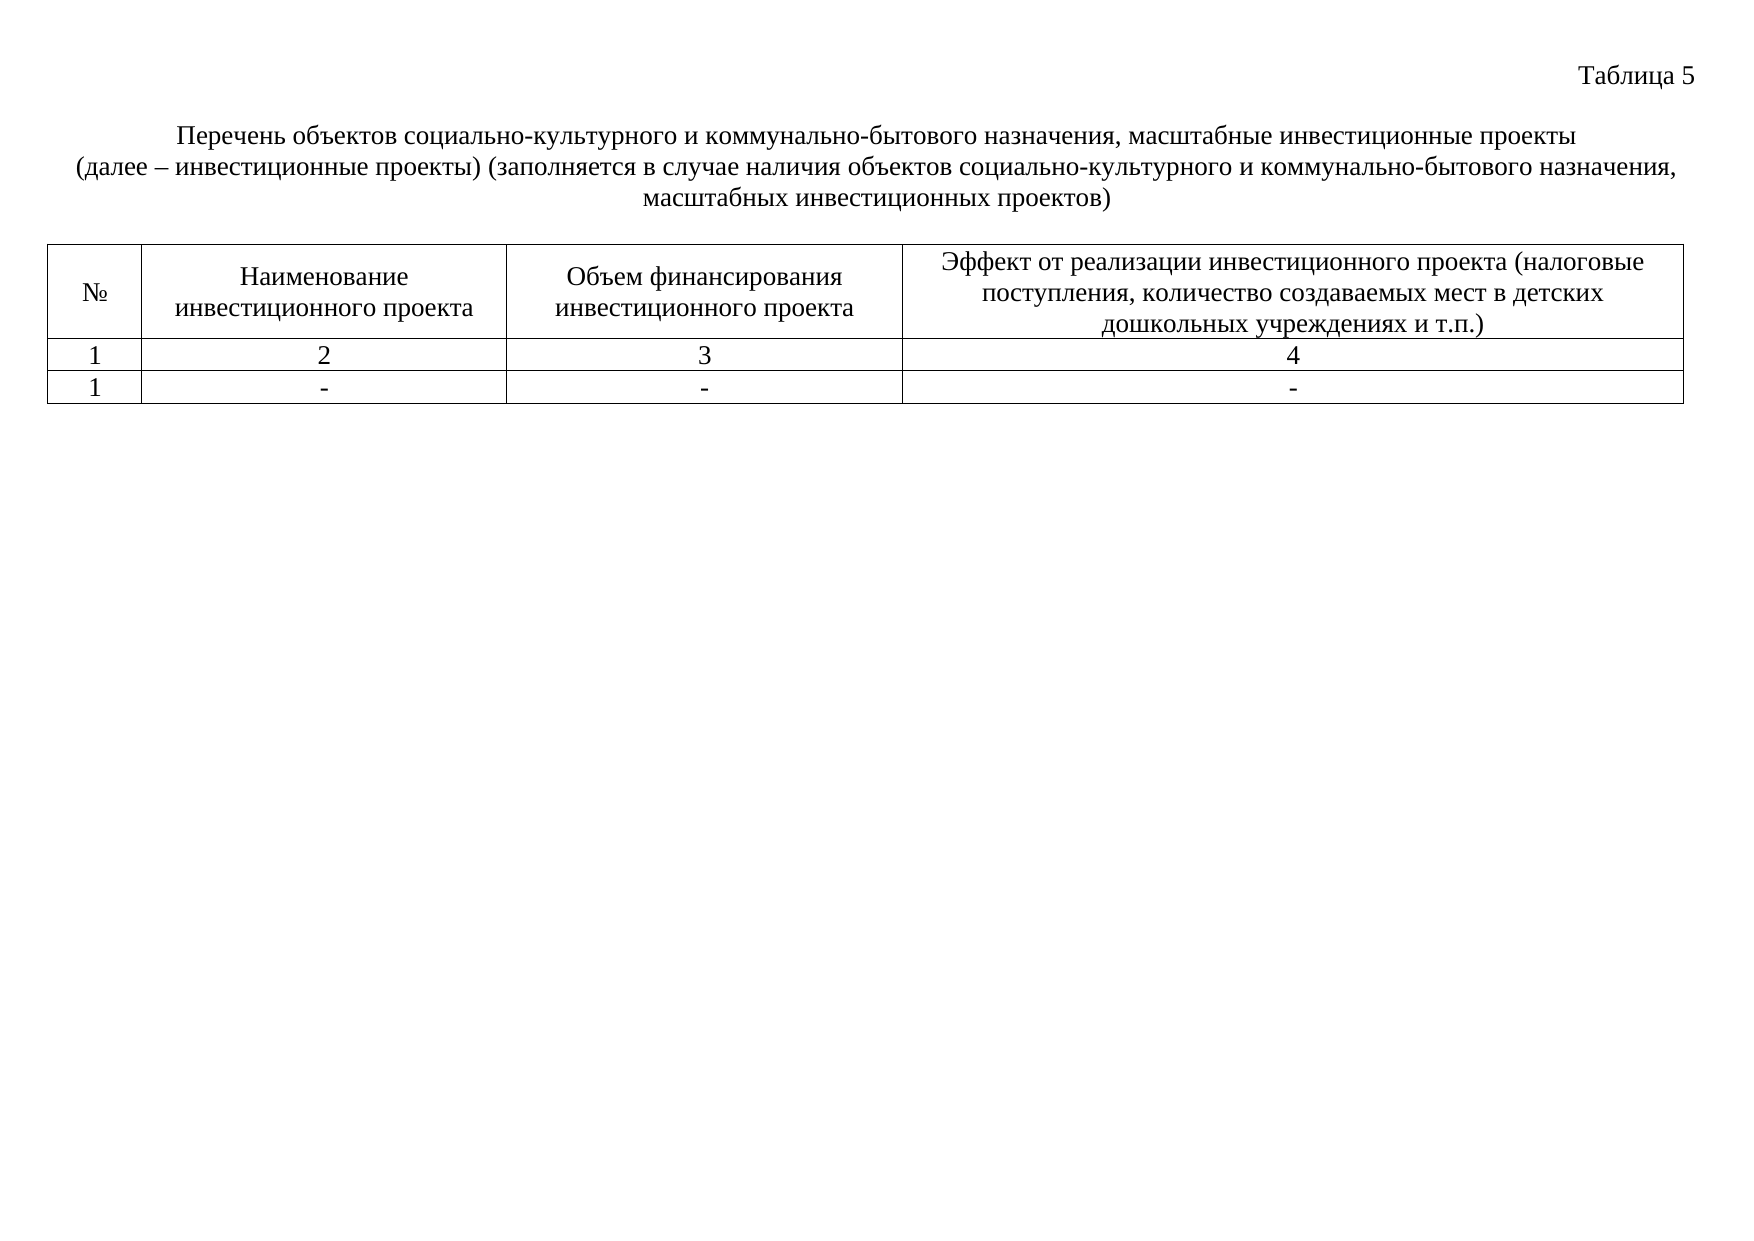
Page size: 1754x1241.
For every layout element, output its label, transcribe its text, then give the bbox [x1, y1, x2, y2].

table_cell 1 [48, 339, 141, 370]
text (далее – инвестиционные проекты) (заполняется в случае наличия объектов социально-культурного и коммунально-бытового назначения, масштабных инвестиционных проектов) [59, 150, 1695, 212]
table_cell 3 [507, 339, 902, 370]
text Таблица 5 [59, 59, 1695, 90]
text Перечень объектов социально-культурного и коммунально-бытового назначения, масштабные инвестиционные проекты [59, 119, 1695, 150]
table_header Наименование инвестиционного проекта [142, 245, 506, 338]
table_header Эффект от реализации инвестиционного проекта (налоговые поступления, количество создаваемых мест в детских дошкольных учреждениях и т.п.) [903, 245, 1683, 338]
table_cell 2 [142, 339, 506, 370]
table_cell 4 [903, 339, 1683, 370]
table_header № [48, 245, 141, 338]
table_cell - [903, 371, 1683, 402]
table_cell - [142, 371, 506, 402]
table_header Объем финансирования инвестиционного проекта [507, 245, 902, 338]
table_cell 1 [48, 371, 141, 402]
table_cell - [507, 371, 902, 402]
